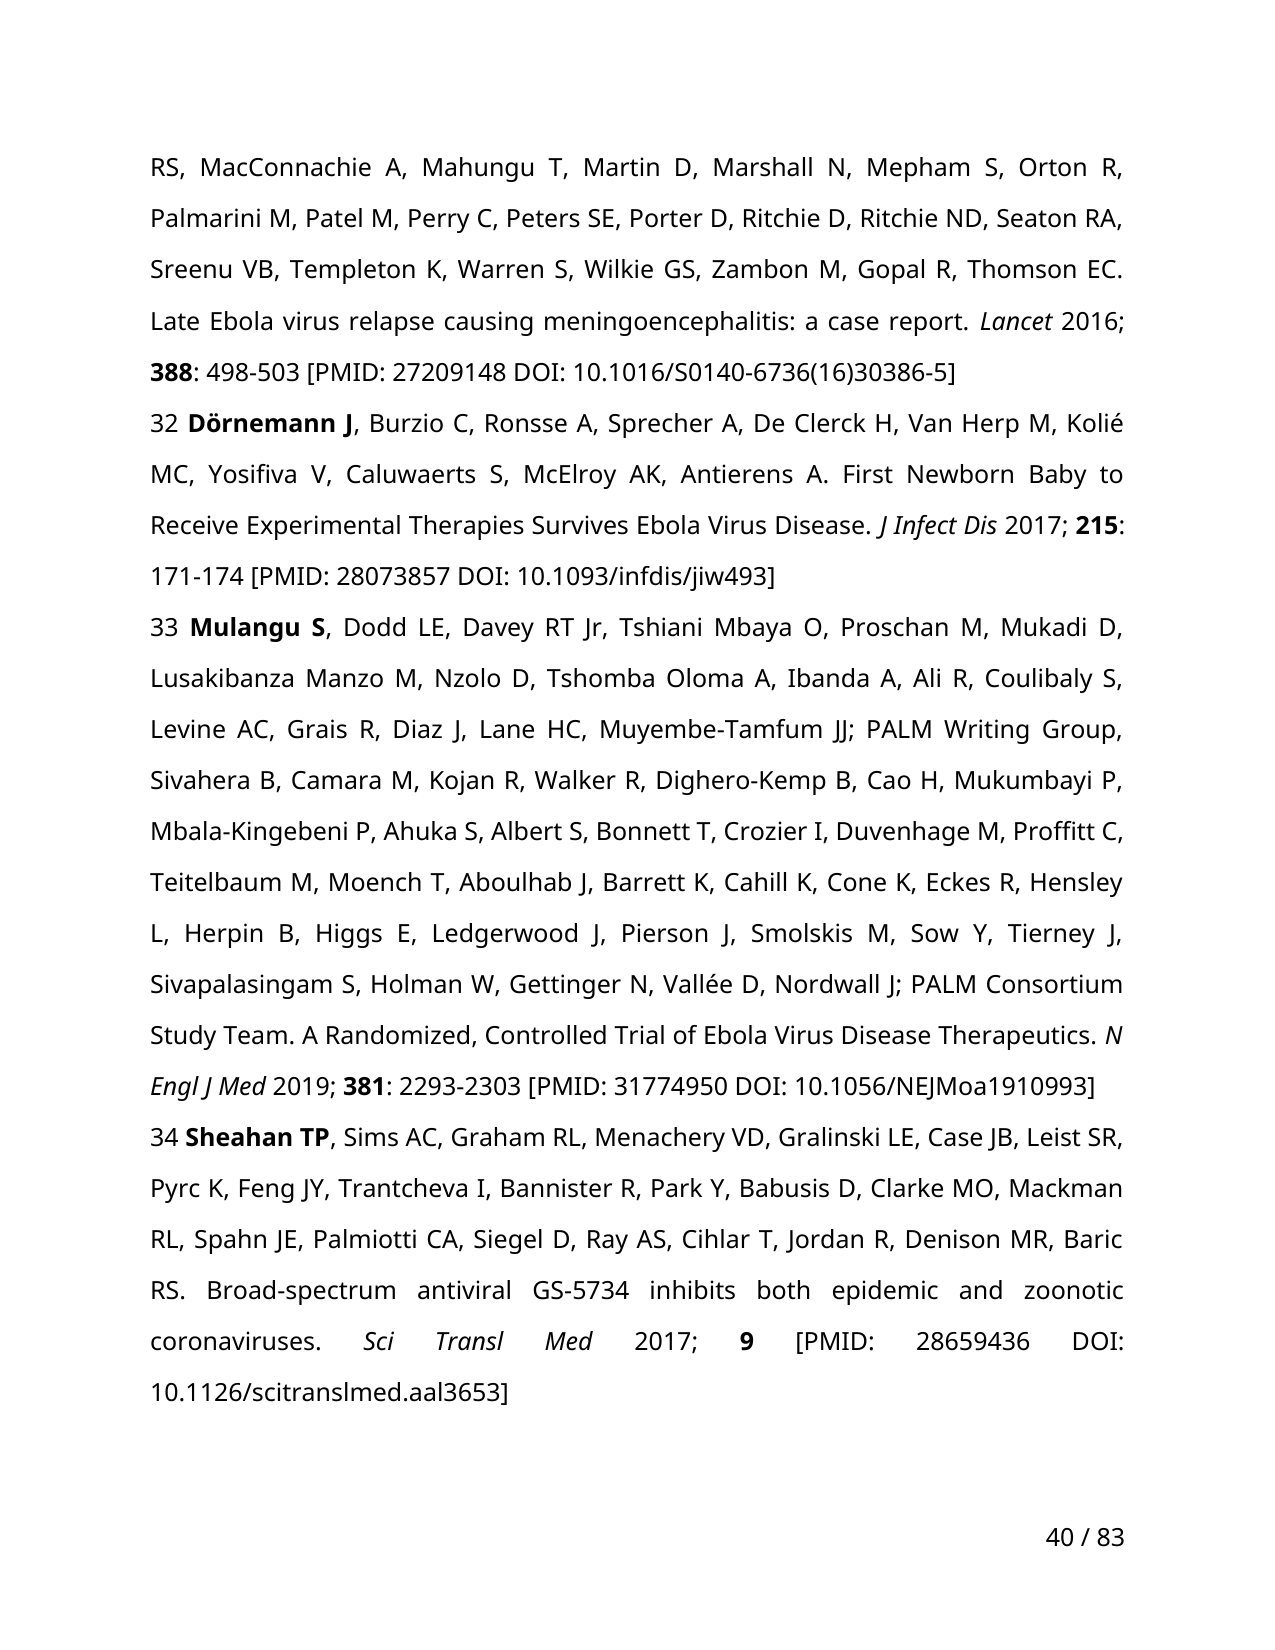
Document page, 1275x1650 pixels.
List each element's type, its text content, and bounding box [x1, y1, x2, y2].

text 32 Dörnemann J, Burzio C, Ronsse A, Sprecher A, De Clerck H, Van Herp M, Kolié MC, Yosifiva V, Caluwaerts S, McElroy AK, Antierens A. First Newborn Baby to Receive Experimental Therapies Survives Ebola Virus Disease. J Infect Dis 2017; 215: 171-174 [PMID: 28073857 DOI: 10.1093/infdis/jiw493] [150, 405, 1125, 592]
text 34 Sheahan TP, Sims AC, Graham RL, Menachery VD, Gralinski LE, Case JB, Leist SR, Pyrc K, Feng JY, Trantcheva I, Bannister R, Park Y, Babusis D, Clarke MO, Mackman RL, Spahn JE, Palmiotti CA, Siegel D, Ray AS, Cihlar T, Jordan R, Denison MR, Baric RS. Broad-spectrum antiviral GS-5734 inhibits both epidemic and zoonotic coronaviruses. Sci Transl Med 2017; 9 [PMID: 28659436 DOI: 10.1126/scitranslmed.aal3653] [150, 1120, 1125, 1409]
text 33 Mulangu S, Dodd LE, Davey RT Jr, Tshiani Mbaya O, Proschan M, Mukadi D, Lusakibanza Manzo M, Nzolo D, Tshomba Oloma A, Ibanda A, Ali R, Coulibaly S, Levine AC, Grais R, Diaz J, Lane HC, Muyembe-Tamfum JJ; PALM Writing Group, Sivahera B, Camara M, Kojan R, Walker R, Dighero-Kemp B, Cao H, Mukumbayi P, Mbala-Kingebeni P, Ahuka S, Albert S, Bonnett T, Crozier I, Duvenhage M, Proffitt C, Teitelbaum M, Moench T, Aboulhab J, Barrett K, Cahill K, Cone K, Eckes R, Hensley L, Herpin B, Higgs E, Ledgerwood J, Pierson J, Smolskis M, Sow Y, Tierney J, Sivapalasingam S, Holman W, Gettinger N, Vallée D, Nordwall J; PALM Consortium Study Team. A Randomized, Controlled Trial of Ebola Virus Disease Therapeutics. N Engl J Med 2019; 381: 2293-2303 [PMID: 31774950 DOI: 10.1056/NEJMoa1910993] [150, 609, 1125, 1103]
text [150, 150, 1125, 388]
